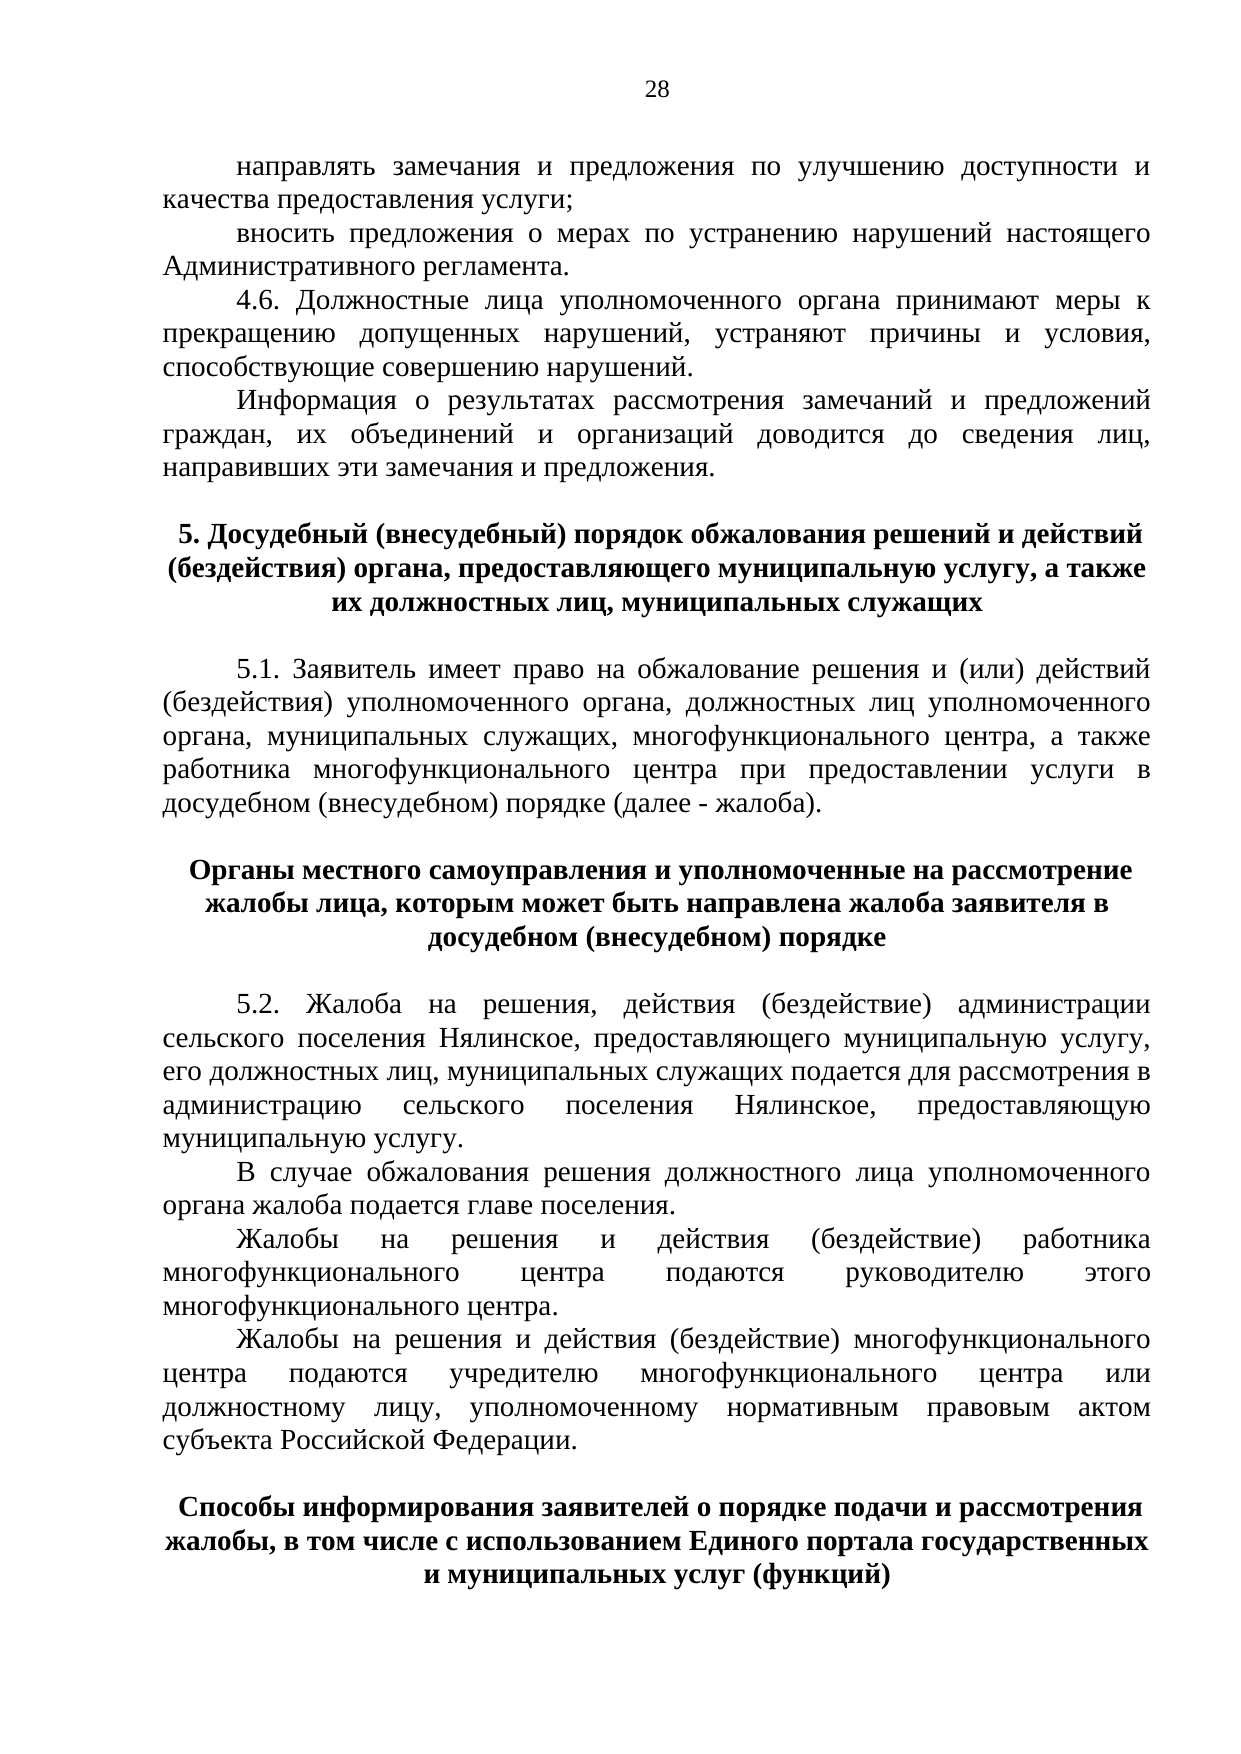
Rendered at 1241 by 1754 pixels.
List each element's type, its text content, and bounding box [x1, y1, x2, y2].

text Органы местного самоуправления и уполномоченные на рассмотрение жалобы лица, которым может быть направлена жалоба заявителя в досудебном (внесудебном) порядке [162, 852, 1152, 953]
text 4.6. Должностные лица уполномоченного органа принимают меры к прекращению допущенных нарушений, устраняют причины и условия, способствующие совершению нарушений. [162, 282, 1152, 382]
text направлять замечания и предложения по улучшению доступности и качества предоставления услуги; [162, 148, 1152, 215]
text 5.1. Заявитель имеет право на обжалование решения и (или) действий (бездействия) уполномоченного органа, должностных лиц уполномоченного органа, муниципальных служащих, многофункционального центра, а также работника многофункционального центра при предоставлении услуги в досудебном (внесудебном) порядке (далее - жалоба). [162, 651, 1152, 818]
text Жалобы на решения и действия (бездействие) многофункционального центра подаются учредителю многофункционального центра или должностному лицу, уполномоченному нормативным правовым актом субъекта Российской Федерации. [162, 1322, 1152, 1456]
text Жалобы на решения и действия (бездействие) работника многофункционального центра подаются руководителю этого многофункционального центра. [162, 1221, 1152, 1322]
text 5.2. Жалоба на решения, действия (бездействие) администрации сельского поселения Нялинское, предоставляющего муниципальную услугу, его должностных лиц, муниципальных служащих подается для рассмотрения в администрацию сельского поселения Нялинское, предоставляющую муниципальную услугу. [162, 986, 1152, 1154]
text Способы информирования заявителей о порядке подачи и рассмотрения жалобы, в том числе с использованием Единого портала государственных и муниципальных услуг (функций) [162, 1489, 1152, 1590]
text Информация о результатах рассмотрения замечаний и предложений граждан, их объединений и организаций доводится до сведения лиц, направивших эти замечания и предложения. [162, 382, 1152, 483]
text вносить предложения о мерах по устранению нарушений настоящего Административного регламента. [162, 215, 1152, 282]
text 5. Досудебный (внесудебный) порядок обжалования решений и действий (бездействия) органа, предоставляющего муниципальную услугу, а также их должностных лиц, муниципальных служащих [162, 517, 1152, 617]
text В случае обжалования решения должностного лица уполномоченного органа жалоба подается главе поселения. [162, 1154, 1152, 1221]
